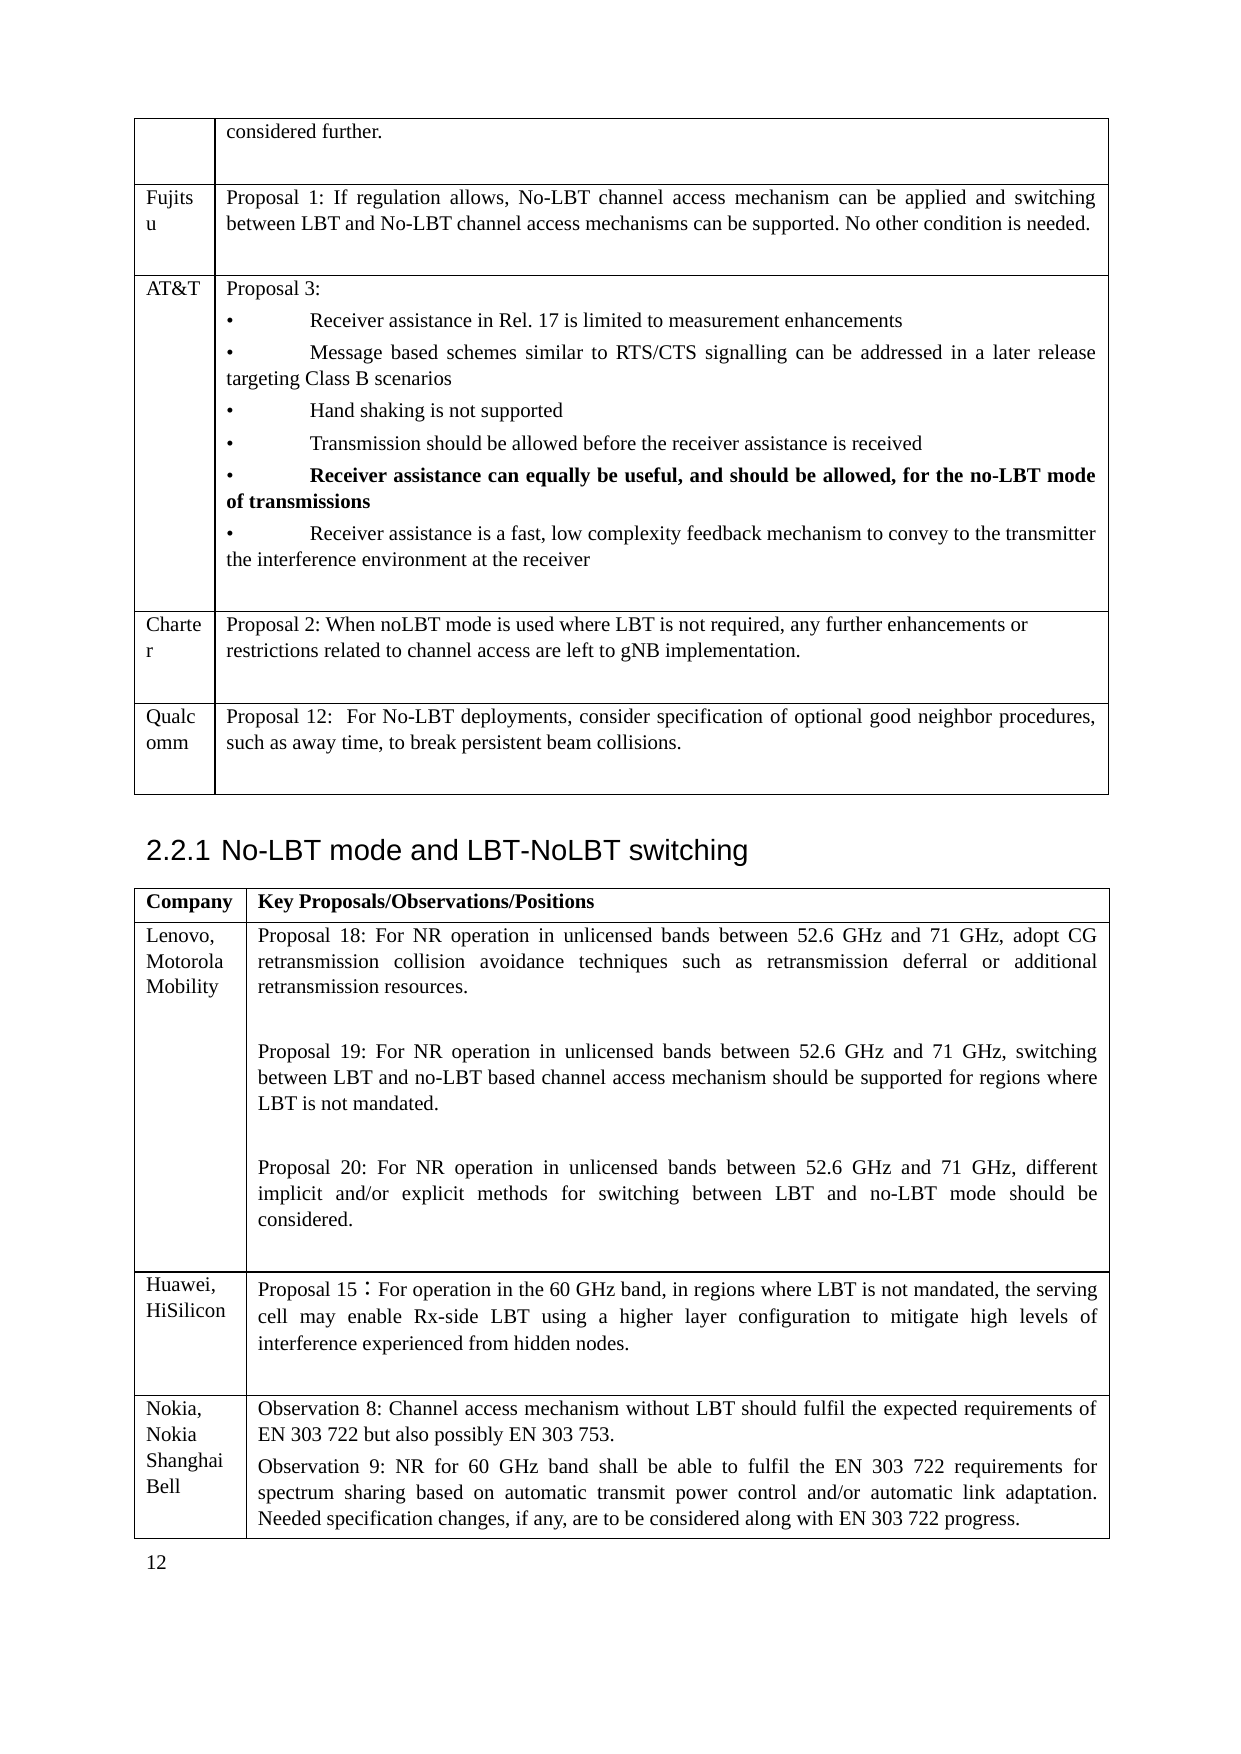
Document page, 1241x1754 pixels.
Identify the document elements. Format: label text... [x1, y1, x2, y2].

table_cell Huawei, HiSilicon [135, 1273, 246, 1395]
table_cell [247, 1396, 1109, 1538]
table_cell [216, 119, 1108, 183]
table_cell Proposal 18: For NR operation in unlicensed bands between 52.6 GHz and 71 GHz, adopt CG retransmission collision avoidance techniques such as retransmission deferral or additional retransmission resources. Proposal 19: For NR operation in unlicensed bands between 52.6 GHz and 71 GHz, switching between LBT and no-LBT based channel access mechanism should be supported for regions where LBT is not mandated. Proposal 20: For NR operation in unlicensed bands between 52.6 GHz and 71 GHz, different implicit and/or explicit methods for switching between LBT and no-LBT mode should be considered. [247, 923, 1109, 1271]
table_cell Proposal 3: • Receiver assistance in Rel. 17 is limited to measurement enhancements • Message based schemes similar to RTS/CTS signalling can be addressed in a later release targeting Class B scenarios • Hand shaking is not supported • Transmission should be allowed before the receiver assistance is received • Receiver assistance can equally be useful, and should be allowed, for the no-LBT mode of transmissions • Receiver assistance is a fast, low complexity feedback mechanism to convey to the transmitter the interference environment at the receiver [216, 276, 1108, 611]
table_cell Fujitsu [135, 185, 214, 275]
table_cell Proposal 2: When noLBT mode is used where LBT is not required, any further enhancements or restrictions related to channel access are left to gNB implementation. [216, 612, 1108, 703]
table_cell Proposal 1: If regulation allows, No-LBT channel access mechanism can be applied and switching between LBT and No-LBT channel access mechanisms can be supported. No other condition is needed. [216, 185, 1108, 275]
table_cell AT&T [135, 276, 214, 611]
table_cell Qualcomm [135, 704, 214, 794]
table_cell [135, 1396, 246, 1538]
table_cell Lenovo, Motorola Mobility [135, 923, 246, 1271]
table_header Company [135, 889, 246, 922]
table_cell Proposal 12: For No-LBT deployments, consider specification of optional good neighbor procedures, such as away time, to break persistent beam collisions. [216, 704, 1108, 794]
subtitle No-LBT mode and LBT-NoLBT switching [146, 833, 1122, 867]
table_header Key Proposals/Observations/Positions [247, 889, 1109, 922]
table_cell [135, 119, 214, 183]
table_cell Charter [135, 612, 214, 703]
table_cell Proposal 15：For operation in the 60 GHz band, in regions where LBT is not mandated, the serving cell may enable Rx-side LBT using a higher layer configuration to mitigate high levels of interference experienced from hidden nodes. [247, 1273, 1109, 1395]
